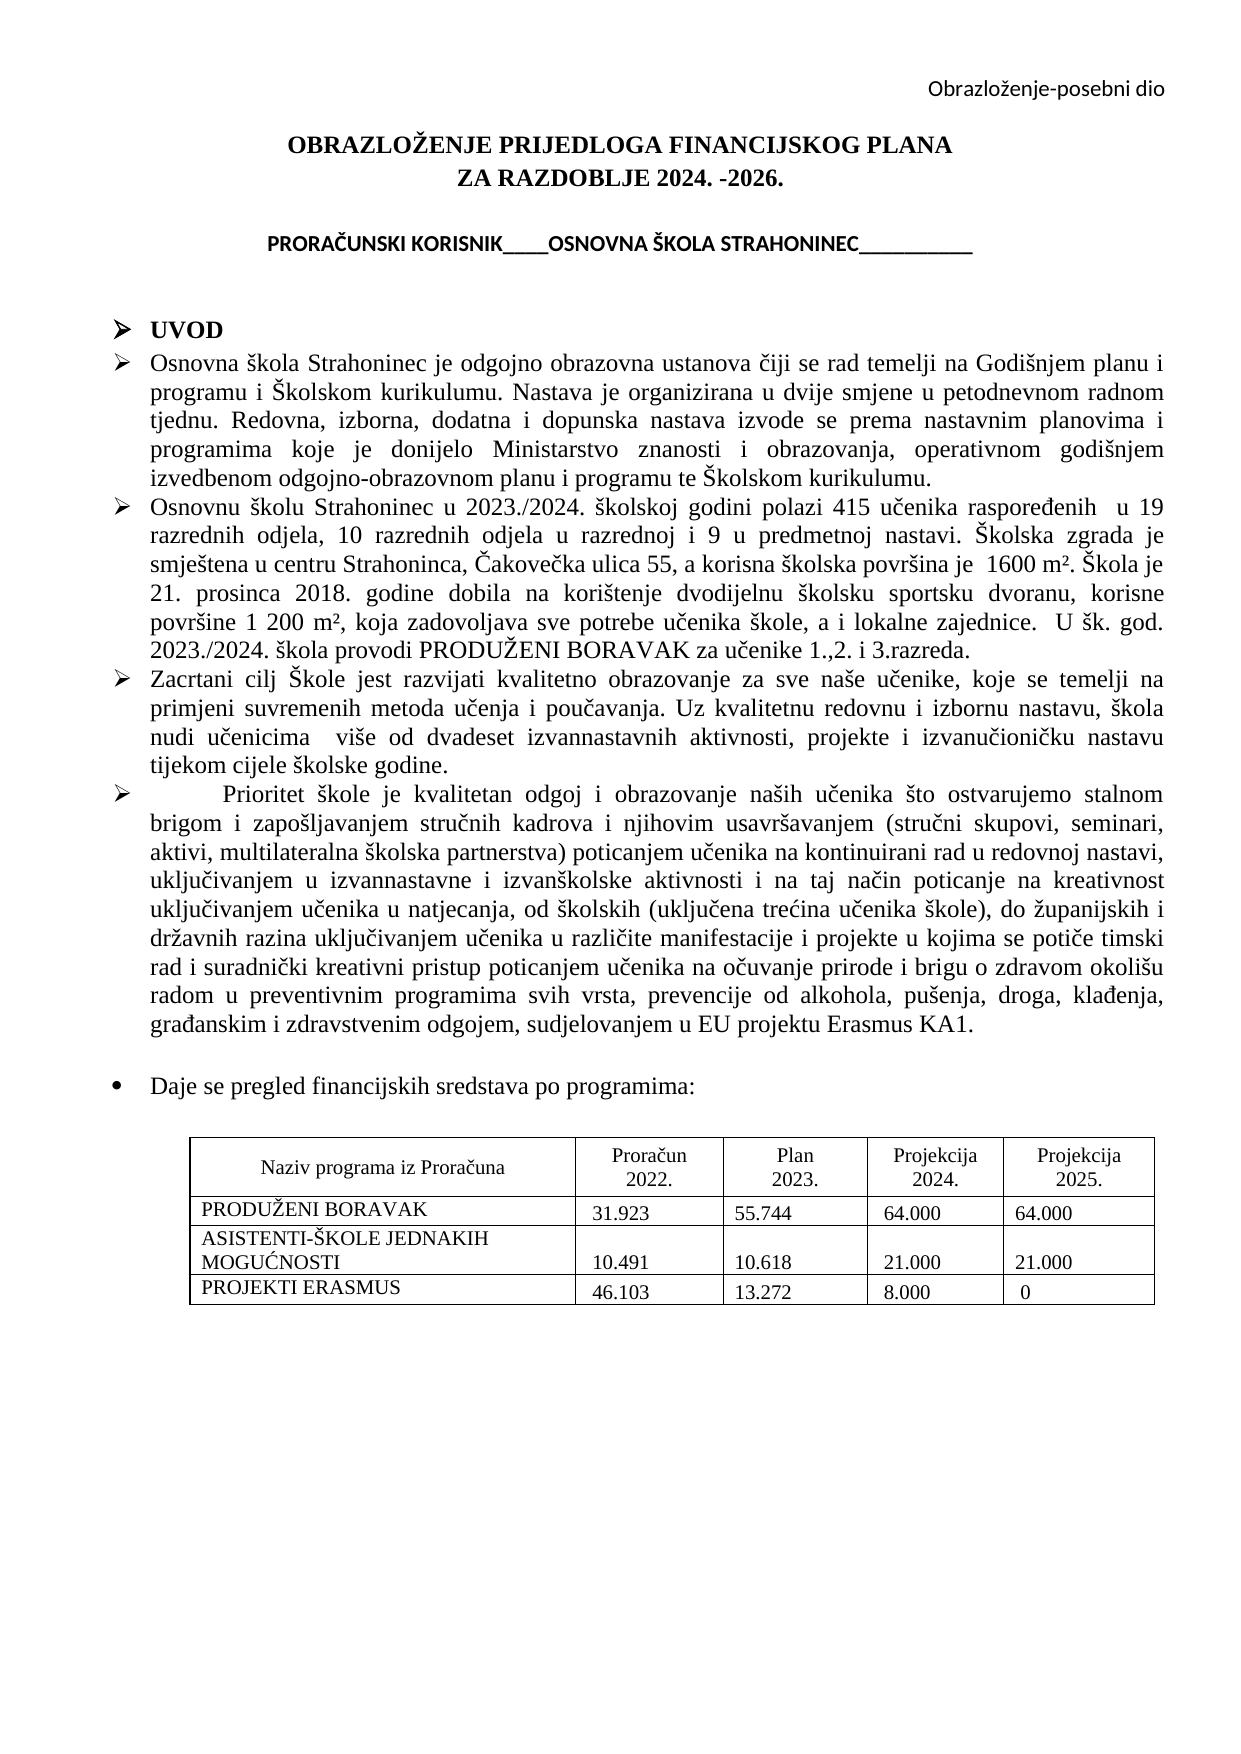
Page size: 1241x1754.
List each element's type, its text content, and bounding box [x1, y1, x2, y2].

table_cell 21.000 [1004, 1226, 1154, 1274]
table_cell 13.272 [724, 1275, 867, 1304]
table_cell 64.000 [1004, 1197, 1154, 1225]
table_header Proračun 2022. [576, 1138, 723, 1196]
text PRORAČUNSKI KORISNIK____OSNOVNA ŠKOLA STRAHONINEC__________ [75, 229, 1165, 257]
table_cell PROJEKTI ERASMUS [191, 1275, 575, 1304]
text OBRAZLOŽENJE PRIJEDLOGA FINANCIJSKOG PLANA [75, 130, 1165, 158]
text ZA RAZDOBLJE 2024. -2026. [75, 163, 1165, 192]
list Osnovnu školu Strahoninec u 2023./2024. školskoj godini polazi 415 učenika raspoređenih u 19 razrednih odjela, 10 razrednih odjela u razrednoj i 9 u predmetnoj nastavi. Školska zgrada je smještena u centru Strahoninca, Čakovečka ulica 55, a korisna školska površina je 1600 m². Škola je 21. prosinca 2018. godine dobila na korištenje dvodijelnu školsku sportsku dvoranu, korisne površine 1 200 m², koja zadovoljava sve potrebe učenika škole, a i lokalne zajednice. U šk. god. 2023./2024. škola provodi PRODUŽENI BORAVAK za učenike 1.,2. i 3.razreda. [112, 492, 1165, 664]
list Prioritet škole je kvalitetan odgoj i obrazovanje naših učenika što ostvarujemo stalnom brigom i zapošljavanjem stručnih kadrova i njihovim usavršavanjem (stručni skupovi, seminari, aktivi, multilateralna školska partnerstva) poticanjem učenika na kontinuirani rad u redovnoj nastavi, uključivanjem u izvannastavne i izvanškolske aktivnosti i na taj način poticanje na kreativnost uključivanjem učenika u natjecanja, od školskih (uključena trećina učenika škole), do županijskih i državnih razina uključivanjem učenika u različite manifestacije i projekte u kojima se potiče timski rad i suradnički kreativni pristup poticanjem učenika na očuvanje prirode i brigu o zdravom okolišu radom u preventivnim programima svih vrsta, prevencije od alkohola, pušenja, droga, klađenja, građanskim i zdravstvenim odgojem, sudjelovanjem u EU projektu Erasmus KA1. [112, 779, 1165, 1038]
table_cell ASISTENTI-ŠKOLE JEDNAKIH MOGUĆNOSTI [191, 1226, 575, 1274]
table_cell 55.744 [724, 1197, 867, 1225]
table_cell 0 [1004, 1275, 1154, 1304]
table_cell 10.491 [576, 1226, 723, 1274]
table_cell 46.103 [576, 1275, 723, 1304]
table_header Naziv programa iz Proračuna [191, 1138, 575, 1196]
table_header Projekcija 2025. [1004, 1138, 1154, 1196]
table_cell 21.000 [868, 1226, 1003, 1274]
table_cell 64.000 [868, 1197, 1003, 1225]
table_cell 31.923 [576, 1197, 723, 1225]
table_cell 8.000 [868, 1275, 1003, 1304]
list Zacrtani cilj Škole jest razvijati kvalitetno obrazovanje za sve naše učenike, koje se temelji na primjeni suvremenih metoda učenja i poučavanja. Uz kvalitetnu redovnu i izbornu nastavu, škola nudi učenicima više od dvadeset izvannastavnih aktivnosti, projekte i izvanučioničku nastavu tijekom cijele školske godine. [112, 664, 1165, 779]
list Osnovna škola Strahoninec je odgojno obrazovna ustanova čiji se rad temelji na Godišnjem planu i programu i Školskom kurikulumu. Nastava je organizirana u dvije smjene u petodnevnom radnom tjednu. Redovna, izborna, dodatna i dopunska nastava izvode se prema nastavnim planovima i programima koje je donijelo Ministarstvo znanosti i obrazovanja, operativnom godišnjem izvedbenom odgojno-obrazovnom planu i programu te Školskom kurikulumu. [112, 348, 1165, 492]
table_header Plan 2023. [724, 1138, 867, 1196]
table_cell PRODUŽENI BORAVAK [191, 1197, 575, 1225]
list UVOD [112, 315, 1165, 344]
table_cell 10.618 [724, 1226, 867, 1274]
list Daje se pregled financijskih sredstava po programima: [112, 1071, 1165, 1100]
table_header Projekcija 2024. [868, 1138, 1003, 1196]
